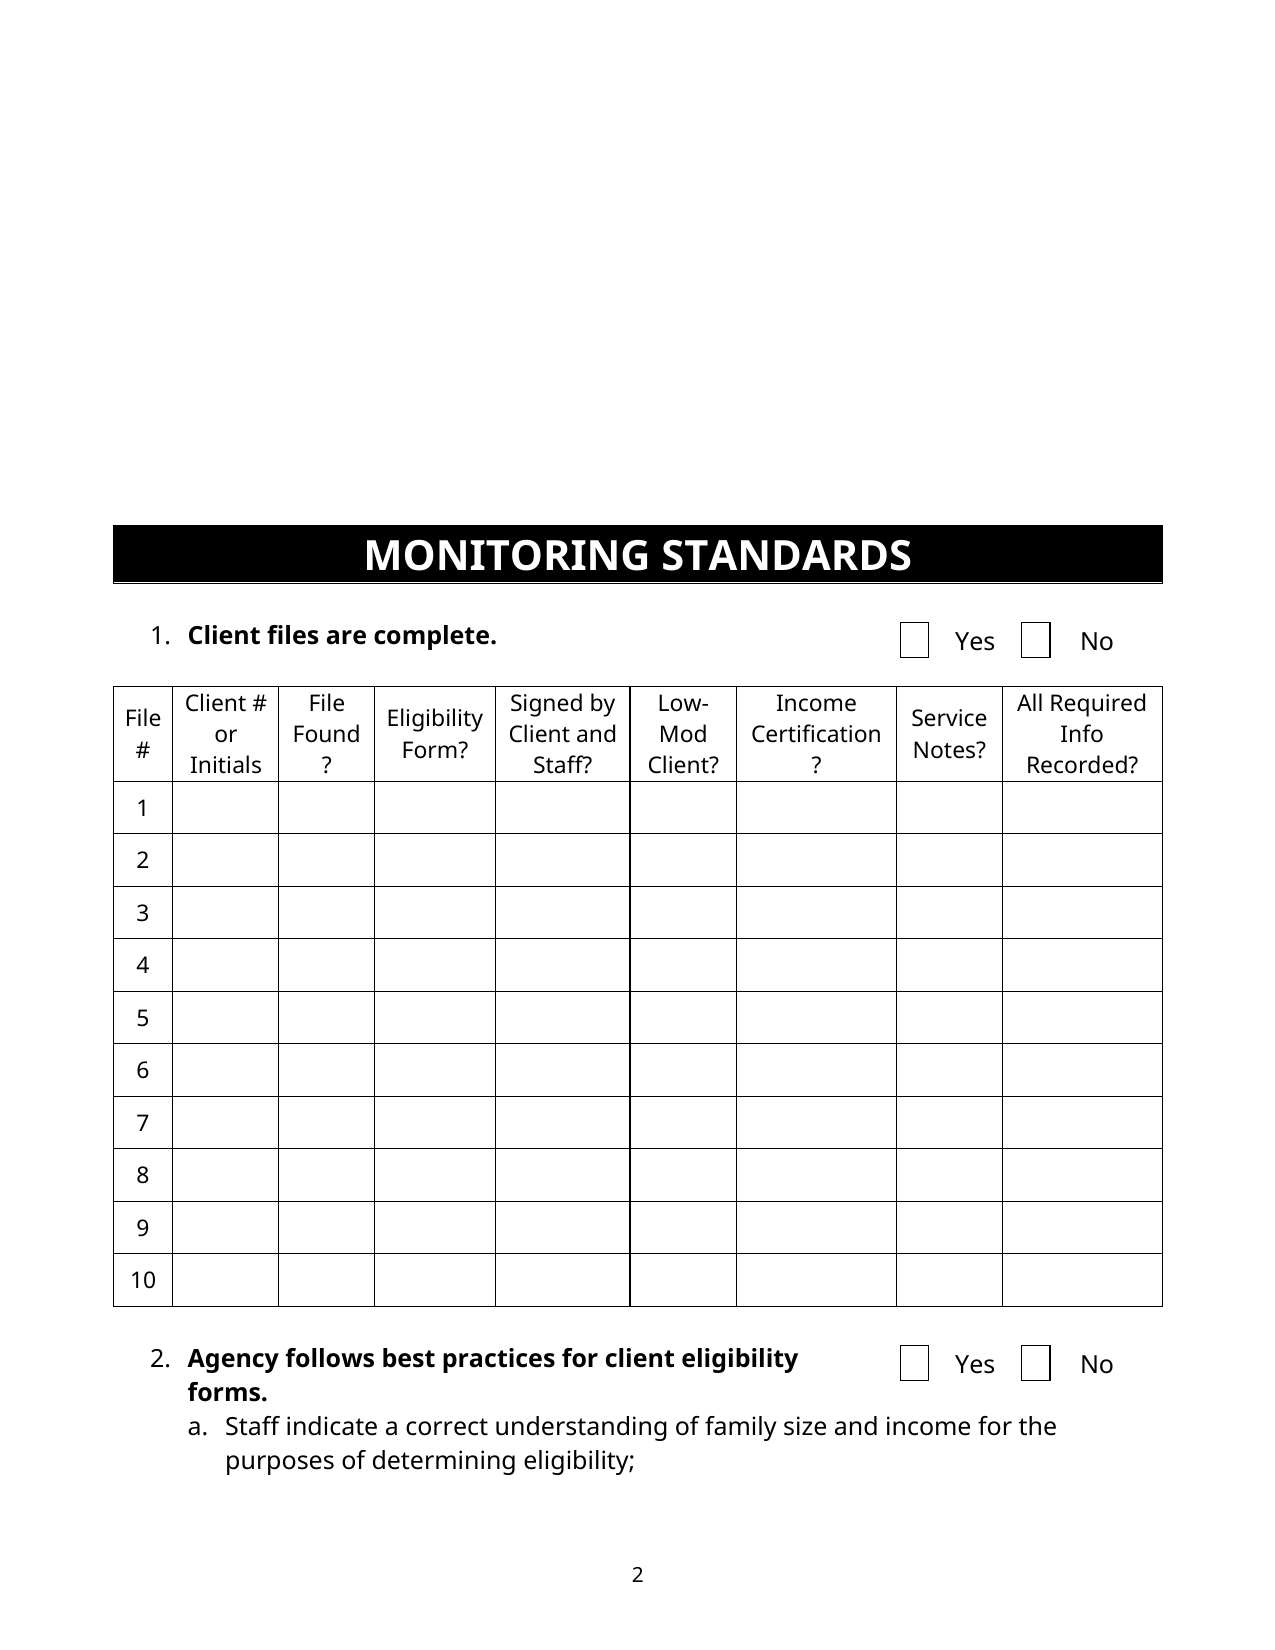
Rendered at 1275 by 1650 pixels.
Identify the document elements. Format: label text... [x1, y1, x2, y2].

table_cell [279, 887, 374, 938]
table_cell [496, 887, 629, 938]
table_cell [1003, 1254, 1162, 1306]
table_cell [631, 782, 736, 833]
table_cell [897, 782, 1002, 833]
table_cell [631, 1202, 736, 1253]
table_header Income Certification? [737, 687, 896, 781]
table_cell [737, 834, 896, 886]
table_cell [173, 1202, 278, 1253]
table_cell [737, 992, 896, 1043]
table_header All Required Info Recorded? [1003, 687, 1162, 781]
table_cell [897, 1149, 1002, 1201]
table_cell [631, 1149, 736, 1201]
table_cell [375, 1044, 495, 1096]
table_cell 10 [114, 1254, 172, 1306]
table_cell 1 [114, 782, 172, 833]
table_cell [1003, 834, 1162, 886]
table_header Yes [929, 1345, 1021, 1380]
table_cell [375, 992, 495, 1043]
list Staff indicate a correct understanding of family size and income for the purposes of determining eligibility; [187, 1409, 1162, 1477]
table_header [1022, 623, 1049, 657]
table_cell [279, 992, 374, 1043]
table_cell [1003, 887, 1162, 938]
table_cell 8 [114, 1149, 172, 1201]
table_header Client # or Initials [173, 687, 278, 781]
table_cell 3 [114, 887, 172, 938]
table_cell [279, 1044, 374, 1096]
table_header File Found? [279, 687, 374, 781]
table_cell [1003, 782, 1162, 833]
table_cell [279, 1254, 374, 1306]
table_cell [631, 992, 736, 1043]
table_header File # [114, 687, 172, 781]
table_cell [897, 939, 1002, 991]
table_cell 9 [114, 1202, 172, 1253]
table_cell [173, 1254, 278, 1306]
table_cell [1003, 1044, 1162, 1096]
table_cell [496, 1044, 629, 1096]
table_cell [279, 1149, 374, 1201]
table_header Service Notes? [897, 687, 1002, 781]
table_cell [279, 939, 374, 991]
table_cell [631, 1254, 736, 1306]
table_cell [375, 782, 495, 833]
table_cell [375, 1202, 495, 1253]
table_cell [173, 887, 278, 938]
table_cell 4 [114, 939, 172, 991]
table_cell [1003, 1202, 1162, 1253]
table_cell [375, 939, 495, 991]
table_cell [897, 887, 1002, 938]
table_cell [1003, 1097, 1162, 1148]
table_cell [173, 782, 278, 833]
table_cell [496, 992, 629, 1043]
table_cell [1003, 992, 1162, 1043]
table_cell [631, 887, 736, 938]
table_cell [737, 1044, 896, 1096]
table_header [1022, 1346, 1049, 1380]
table_cell 7 [114, 1097, 172, 1148]
table_cell [631, 1044, 736, 1096]
table_cell [375, 1254, 495, 1306]
table_cell [897, 1097, 1002, 1148]
table_cell [631, 834, 736, 886]
table_cell [737, 1202, 896, 1253]
table_cell [375, 887, 495, 938]
table_cell 2 [114, 834, 172, 886]
table_header No [1051, 622, 1144, 657]
table_cell [279, 834, 374, 886]
table_header Yes [929, 622, 1021, 657]
table_cell [279, 1097, 374, 1148]
table_cell [496, 834, 629, 886]
table_cell [375, 1149, 495, 1201]
table_header Eligibility Form? [375, 687, 495, 781]
table_cell [496, 1202, 629, 1253]
table_cell [496, 1097, 629, 1148]
table_cell [496, 1149, 629, 1201]
table_header [901, 623, 928, 657]
table_cell [737, 1254, 896, 1306]
table_cell [1003, 939, 1162, 991]
list Agency follows best practices for client eligibility forms. [150, 1341, 1162, 1409]
table_cell [173, 834, 278, 886]
table_cell [897, 1202, 1002, 1253]
table_cell [173, 939, 278, 991]
table_cell [173, 1149, 278, 1201]
table_cell [897, 834, 1002, 886]
table_header No [1051, 1345, 1144, 1380]
table_cell [375, 1097, 495, 1148]
table_cell [737, 782, 896, 833]
table_header [901, 1346, 928, 1380]
table_cell [496, 1254, 629, 1306]
table_cell [897, 992, 1002, 1043]
table_cell [1003, 1149, 1162, 1201]
table_cell 5 [114, 992, 172, 1043]
table_cell [375, 834, 495, 886]
table_cell [496, 939, 629, 991]
table_header Signed by Client and Staff? [496, 687, 629, 781]
table_cell [737, 939, 896, 991]
table_cell [173, 1044, 278, 1096]
table_cell [631, 1097, 736, 1148]
table_cell 6 [114, 1044, 172, 1096]
table_header Low-Mod Client? [631, 687, 736, 781]
table_cell [496, 782, 629, 833]
table_cell [173, 992, 278, 1043]
table_cell [279, 782, 374, 833]
table_header MONITORING STANDARDS [114, 526, 1162, 582]
table_cell [279, 1202, 374, 1253]
table_cell [173, 1097, 278, 1148]
table_cell [897, 1044, 1002, 1096]
list Client files are complete. [150, 618, 1162, 652]
table_cell [737, 1149, 896, 1201]
table_cell [737, 1097, 896, 1148]
table_cell [631, 939, 736, 991]
table_cell [897, 1254, 1002, 1306]
table_cell [737, 887, 896, 938]
